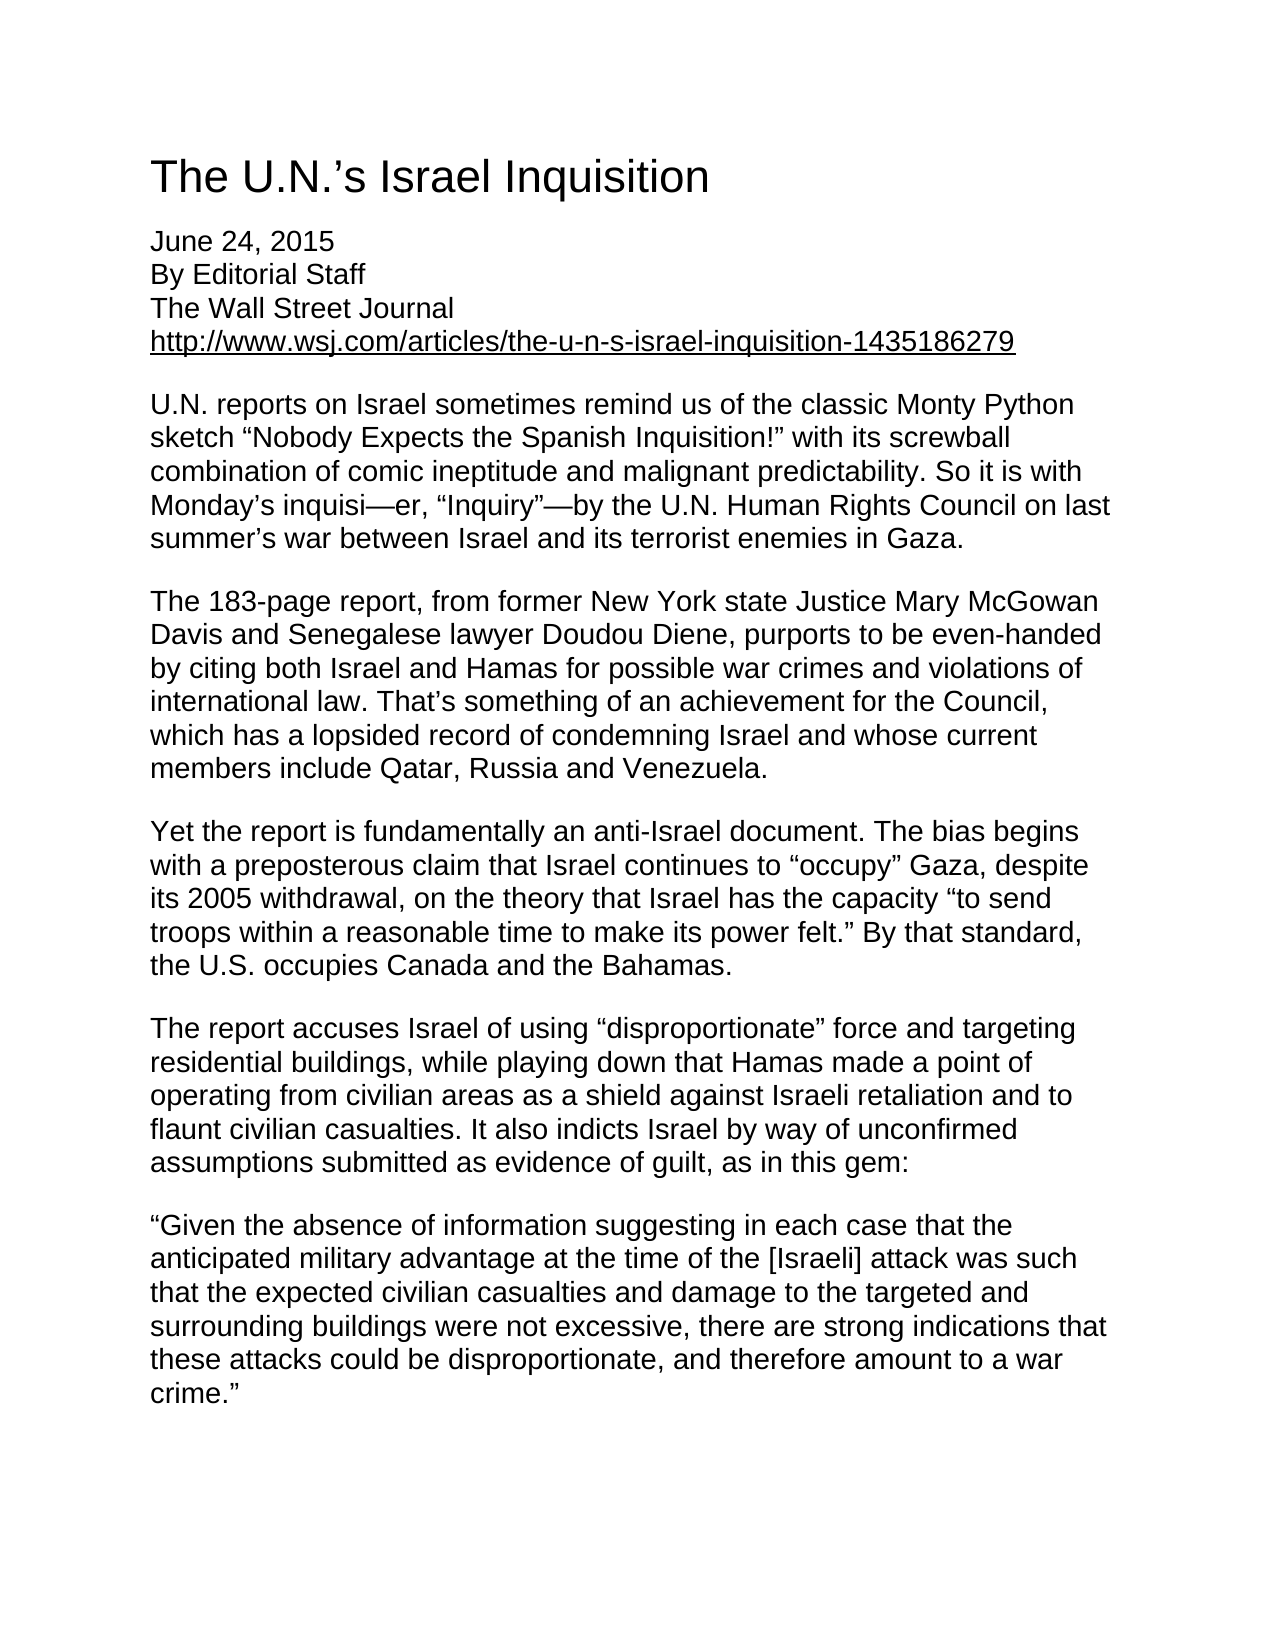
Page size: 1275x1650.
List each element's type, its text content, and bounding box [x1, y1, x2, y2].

text The U.N.’s Israel Inquisition [150, 150, 1125, 203]
text June 24, 2015 [150, 223, 1125, 257]
text The report accuses Israel of using “disproportionate” force and targeting residential buildings, while playing down that Hamas made a point of operating from civilian areas as a shield against Israeli retaliation and to flaunt civilian casualties. It also indicts Israel by way of unconfirmed assumptions submitted as evidence of guilt, as in this gem: [150, 1011, 1125, 1179]
text Yet the report is fundamentally an anti-Israel document. The bias begins with a preposterous claim that Israel continues to “occupy” Gaza, despite its 2005 withdrawal, on the theory that Israel has the capacity “to send troops within a reasonable time to make its power felt.” By that standard, the U.S. occupies Canada and the Bahamas. [150, 814, 1125, 982]
text The Wall Street Journal [150, 291, 1125, 324]
text http://www.wsj.com/articles/the-u-n-s-israel-inquisition-1435186279 [150, 324, 1125, 358]
text The 183-page report, from former New York state Justice Mary McGowan Davis and Senegalese lawyer Doudou Diene, purports to be even-handed by citing both Israel and Hamas for possible war crimes and violations of international law. That’s something of an achievement for the Council, which has a lopsided record of condemning Israel and whose current members include Qatar, Russia and Venezuela. [150, 584, 1125, 785]
text U.N. reports on Israel sometimes remind us of the classic Monty Python sketch “Nobody Expects the Spanish Inquisition!” with its screwball combination of comic ineptitude and malignant predictability. So it is with Monday’s inquisi—er, “Inquiry”—by the U.N. Human Rights Council on last summer’s war between Israel and its terrorist enemies in Gaza. [150, 387, 1125, 554]
text By Editorial Staff [150, 257, 1125, 291]
text “Given the absence of information suggesting in each case that the anticipated military advantage at the time of the [Israeli] attack was such that the expected civilian casualties and damage to the targeted and surrounding buildings were not excessive, there are strong indications that these attacks could be disproportionate, and therefore amount to a war crime.” [150, 1208, 1125, 1409]
